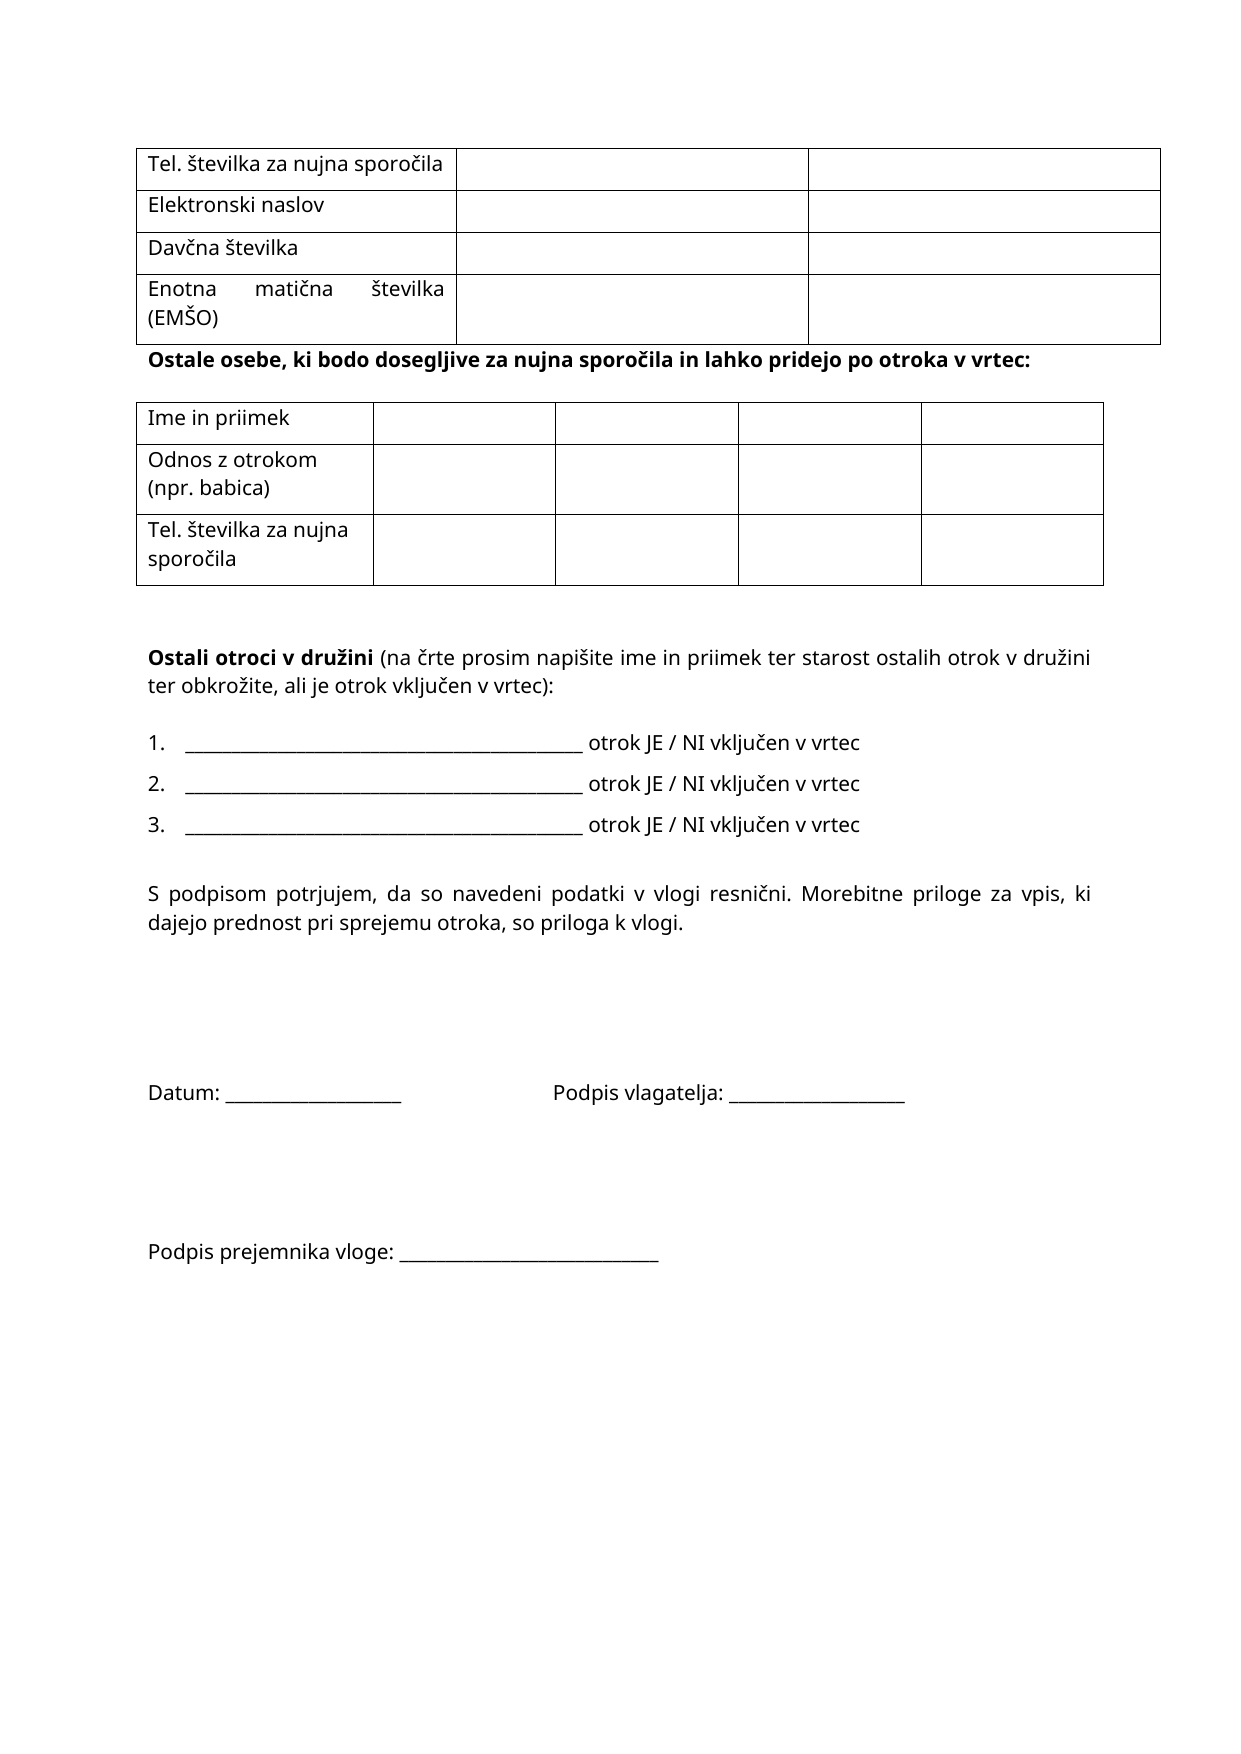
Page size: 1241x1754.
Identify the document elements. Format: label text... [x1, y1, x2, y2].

text S podpisom potrjujem, da so navedeni podatki v vlogi resnični. Morebitne priloge za vpis, ki dajejo prednost pri sprejemu otroka, so priloga k vlogi. [148, 879, 1093, 936]
table_header [739, 403, 921, 444]
table_cell [374, 445, 555, 514]
table_cell [922, 445, 1103, 514]
table_cell [922, 515, 1103, 585]
text Datum: ___________________ Podpis vlagatelja: ___________________ [148, 1078, 1093, 1107]
table_cell [556, 445, 738, 514]
table_cell Enotna matična številka (EMŠO) [137, 275, 456, 344]
table_cell [556, 515, 738, 585]
table_header [922, 403, 1103, 444]
table_cell [739, 515, 921, 585]
table_cell [809, 191, 1160, 232]
list ___________________________________________ otrok JE / NI vključen v vrtec [148, 769, 1093, 797]
text Podpis prejemnika vloge: ____________________________ [148, 1237, 1093, 1266]
table_cell [457, 233, 808, 273]
table_header [374, 403, 555, 444]
table_cell Davčna številka [137, 233, 456, 273]
text Ostale osebe, ki bodo dosegljive za nujna sporočila in lahko pridejo po otroka v vrtec: [148, 345, 1093, 373]
table_cell Tel. številka za nujna sporočila [137, 149, 456, 189]
table_header [556, 403, 738, 444]
table_cell Elektronski naslov [137, 191, 456, 232]
table_cell [457, 149, 808, 189]
list ___________________________________________ otrok JE / NI vključen v vrtec [148, 810, 1093, 838]
table_cell Tel. številka za nujna sporočila [137, 515, 373, 585]
table_header Ime in priimek [137, 403, 373, 444]
table_cell Odnos z otrokom (npr. babica) [137, 445, 373, 514]
table_cell [809, 233, 1160, 273]
table_cell [374, 515, 555, 585]
table_cell [809, 149, 1160, 189]
table_cell [457, 191, 808, 232]
table_cell [457, 275, 808, 344]
table_cell [809, 275, 1160, 344]
text Ostali otroci v družini (na črte prosim napišite ime in priimek ter starost ostalih otrok v družini ter obkrožite, ali je otrok vključen v vrtec): [148, 643, 1093, 699]
list ___________________________________________ otrok JE / NI vključen v vrtec [148, 728, 1093, 756]
table_cell [739, 445, 921, 514]
